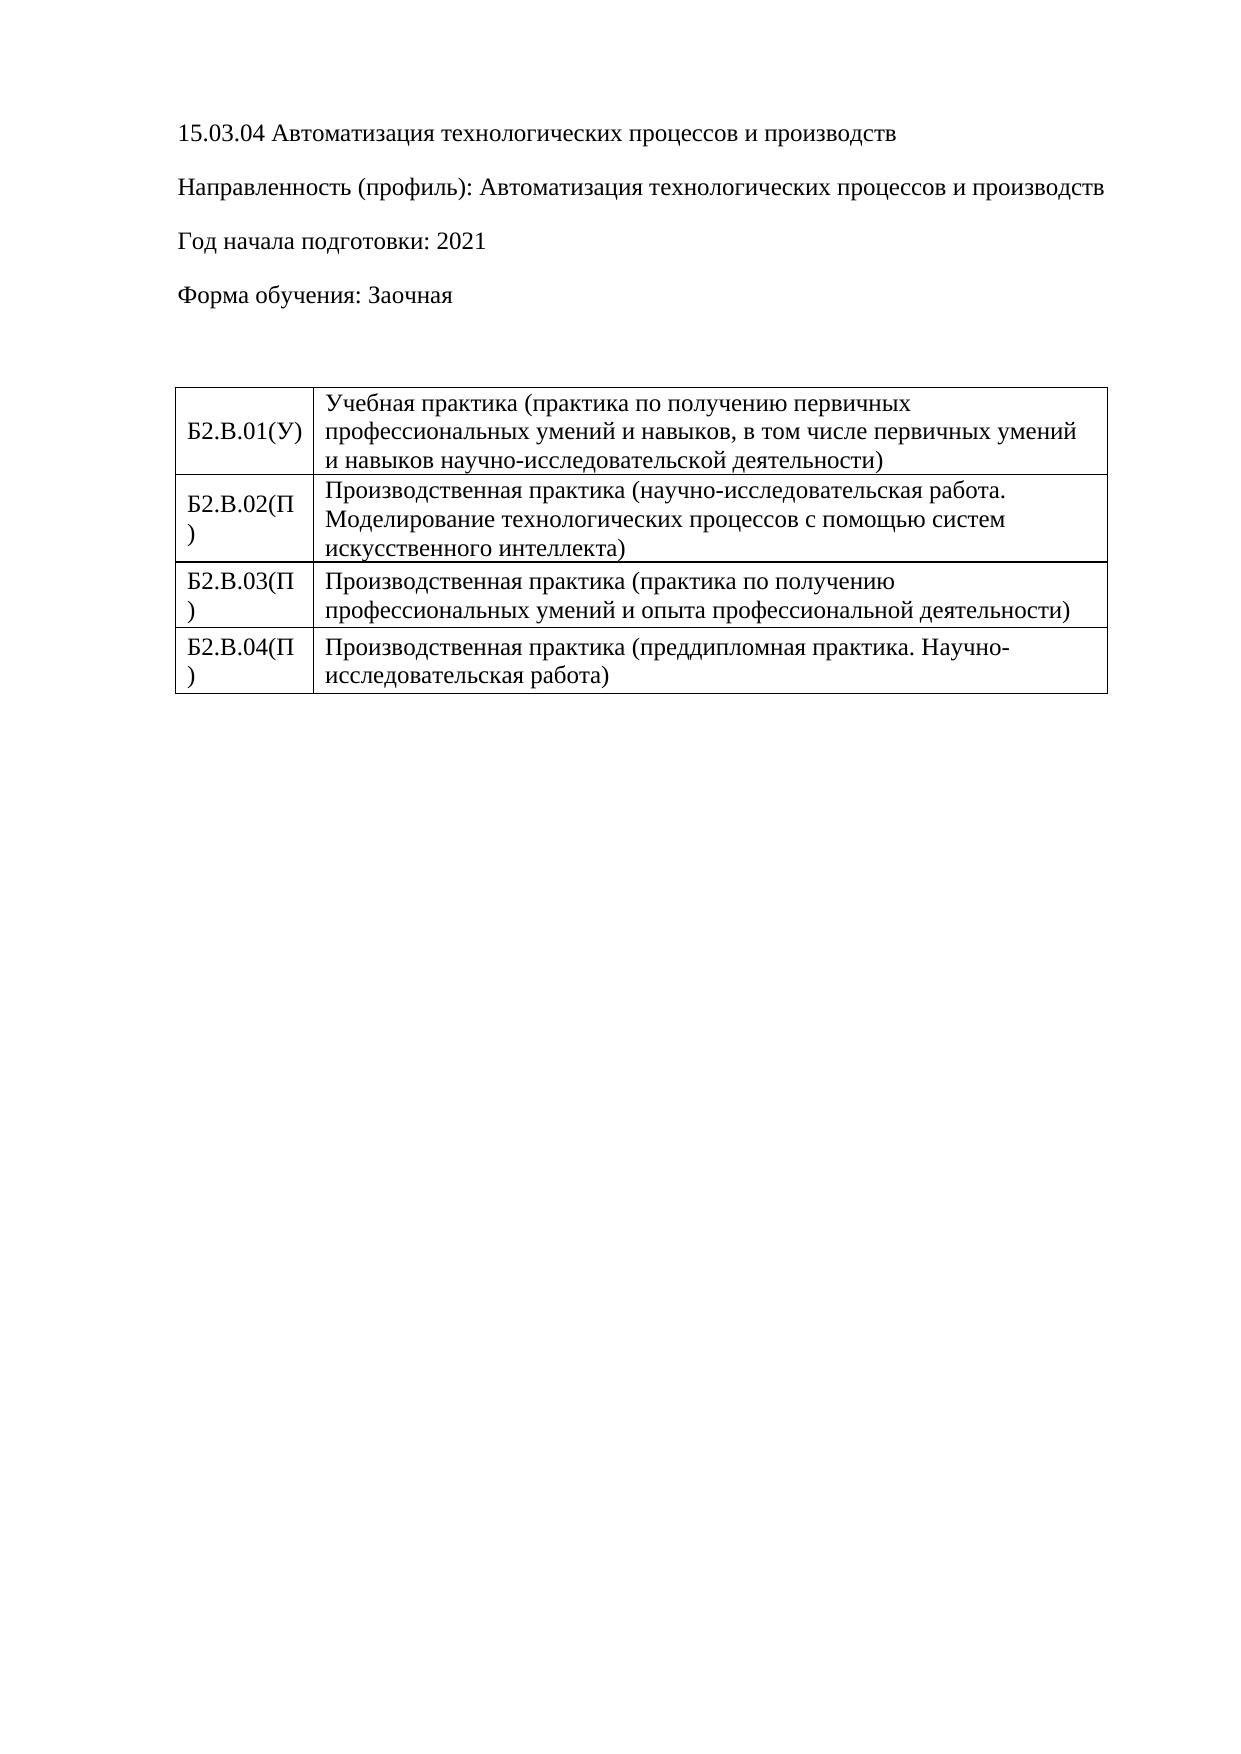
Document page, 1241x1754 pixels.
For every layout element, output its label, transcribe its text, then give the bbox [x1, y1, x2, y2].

table_cell Б2.В.02(П) [176, 475, 313, 561]
table_header Учебная практика (практика по получению первичных профессиональных умений и навыков, в том числе первичных умений и навыков научно-исследовательской деятельности) [314, 388, 1107, 474]
table_cell Производственная практика (научно-исследовательская работа. Моделирование технологических процессов с помощью систем искусственного интеллекта) [314, 475, 1107, 561]
table_cell Б2.В.04(П) [176, 628, 313, 693]
text 15.03.04 Автоматизация технологических процессов и производств [177, 118, 1152, 147]
table_cell Производственная практика (преддипломная практика. Научно-исследовательская работа) [314, 628, 1107, 693]
table_cell Б2.В.03(П) [176, 563, 313, 627]
table_header Б2.В.01(У) [176, 388, 313, 474]
text Форма обучения: Заочная [177, 280, 1152, 308]
text Год начала подготовки: 2021 [177, 226, 1152, 254]
text Направленность (профиль): Автоматизация технологических процессов и производств [177, 172, 1152, 201]
table_cell Производственная практика (практика по получению профессиональных умений и опыта профессиональной деятельности) [314, 563, 1107, 627]
